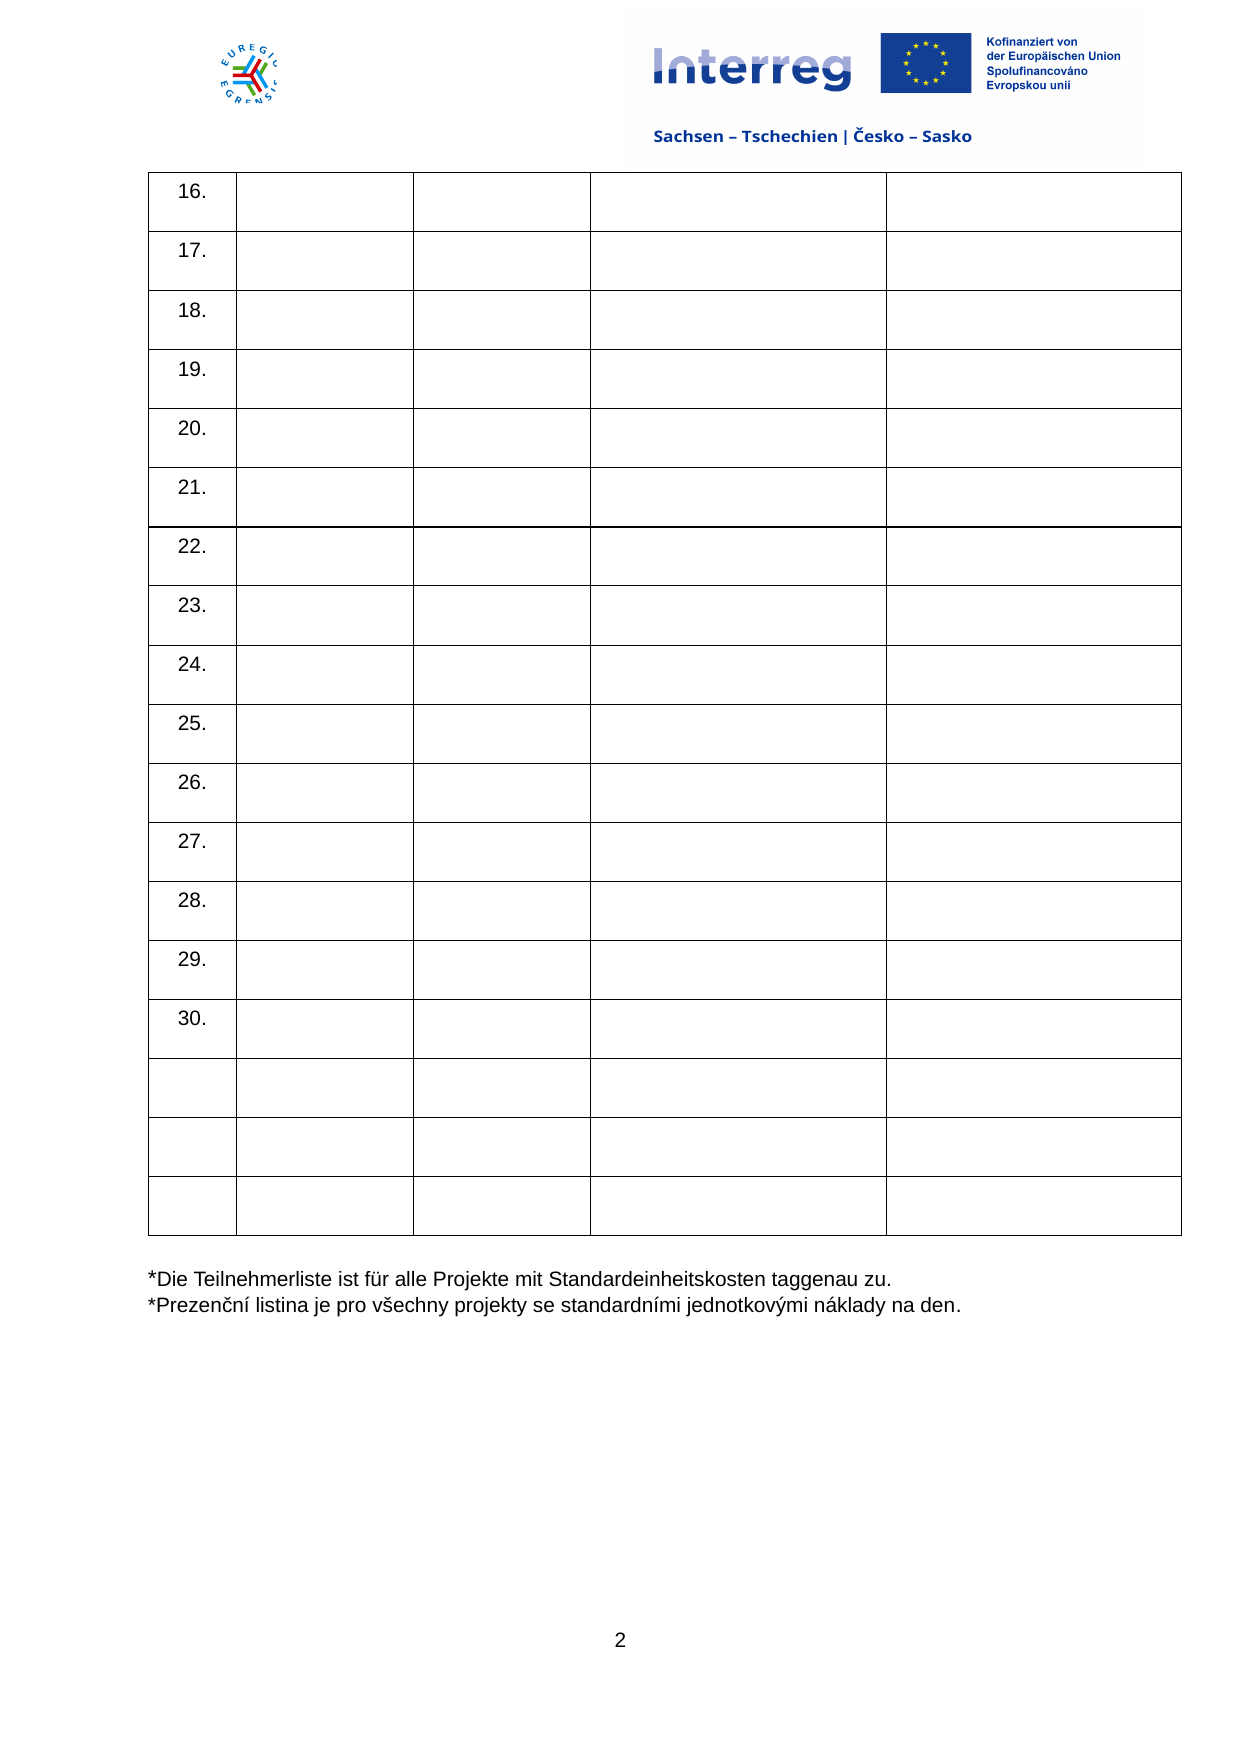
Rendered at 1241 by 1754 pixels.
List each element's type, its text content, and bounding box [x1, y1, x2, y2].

table_cell [887, 823, 1181, 881]
table_cell [591, 1000, 886, 1058]
table_cell [237, 882, 413, 940]
table_cell 18. [149, 291, 236, 349]
table_cell [237, 528, 413, 585]
table_cell [887, 586, 1181, 644]
table_cell [887, 1177, 1181, 1235]
table_cell [591, 232, 886, 290]
table_cell [414, 1118, 590, 1176]
table_cell [887, 1000, 1181, 1058]
table_cell [591, 1177, 886, 1235]
table_cell [237, 1118, 413, 1176]
table_cell [237, 350, 413, 408]
table_cell [591, 409, 886, 467]
table_cell 30. [149, 1000, 236, 1058]
table_cell 29. [149, 941, 236, 999]
table_cell [887, 409, 1181, 467]
table_cell [414, 232, 590, 290]
table_cell [237, 941, 413, 999]
table_cell 25. [149, 705, 236, 763]
table_cell [887, 232, 1181, 290]
table_cell 23. [149, 586, 236, 644]
table_cell [591, 350, 886, 408]
table_cell [414, 764, 590, 822]
table_cell 20. [149, 409, 236, 467]
table_cell [237, 705, 413, 763]
table_cell [887, 941, 1181, 999]
table_cell [414, 586, 590, 644]
table_cell [237, 173, 413, 231]
table_cell 17. [149, 232, 236, 290]
picture [220, 43, 277, 104]
table_cell [414, 409, 590, 467]
table_cell [591, 646, 886, 703]
table_cell 19. [149, 350, 236, 408]
table_cell 16. [149, 173, 236, 231]
table_cell [591, 291, 886, 349]
table_cell [887, 350, 1181, 408]
table_cell 24. [149, 646, 236, 703]
table_cell [887, 468, 1181, 526]
table_cell [149, 1118, 236, 1176]
table_cell [414, 528, 590, 585]
table_cell [591, 764, 886, 822]
table_cell [414, 291, 590, 349]
table_cell 27. [149, 823, 236, 881]
table_cell [237, 1177, 413, 1235]
table_cell [414, 823, 590, 881]
table_cell 28. [149, 882, 236, 940]
table_cell 22. [149, 528, 236, 585]
table_cell [591, 823, 886, 881]
table_cell [887, 764, 1181, 822]
table_cell [237, 468, 413, 526]
table_cell [887, 1118, 1181, 1176]
table_cell 26. [149, 764, 236, 822]
table_cell [237, 1000, 413, 1058]
table_cell [237, 646, 413, 703]
table_cell [887, 528, 1181, 585]
table_cell [591, 941, 886, 999]
table_cell [414, 468, 590, 526]
table_cell [887, 705, 1181, 763]
table_cell [414, 1000, 590, 1058]
table_cell [414, 882, 590, 940]
text *Die Teilnehmerliste ist für alle Projekte mit Standardeinheitskosten taggenau zu. [148, 1264, 1093, 1291]
table_cell [237, 764, 413, 822]
table_cell [887, 646, 1181, 703]
table_cell [237, 409, 413, 467]
table_cell [591, 882, 886, 940]
table_cell [149, 1177, 236, 1235]
table_cell [237, 1059, 413, 1117]
table_cell [591, 173, 886, 231]
table_cell [591, 528, 886, 585]
table_cell [237, 823, 413, 881]
table_cell [414, 646, 590, 703]
table_cell [887, 882, 1181, 940]
table_cell [414, 173, 590, 231]
picture [625, 3, 1147, 169]
table_cell 21. [149, 468, 236, 526]
table_cell [414, 1177, 590, 1235]
table_cell [591, 1059, 886, 1117]
table_cell [591, 586, 886, 644]
table_cell [591, 705, 886, 763]
table_cell [887, 173, 1181, 231]
table_cell [414, 1059, 590, 1117]
table_cell [149, 1059, 236, 1117]
table_cell [414, 350, 590, 408]
table_cell [591, 468, 886, 526]
table_cell [237, 232, 413, 290]
table_cell [237, 291, 413, 349]
table_cell [237, 586, 413, 644]
table_cell [591, 1118, 886, 1176]
table_cell [887, 291, 1181, 349]
text *Prezenční listina je pro všechny projekty se standardními jednotkovými náklady na den. [148, 1293, 1093, 1317]
table_cell [887, 1059, 1181, 1117]
table_cell [414, 705, 590, 763]
table_cell [414, 941, 590, 999]
